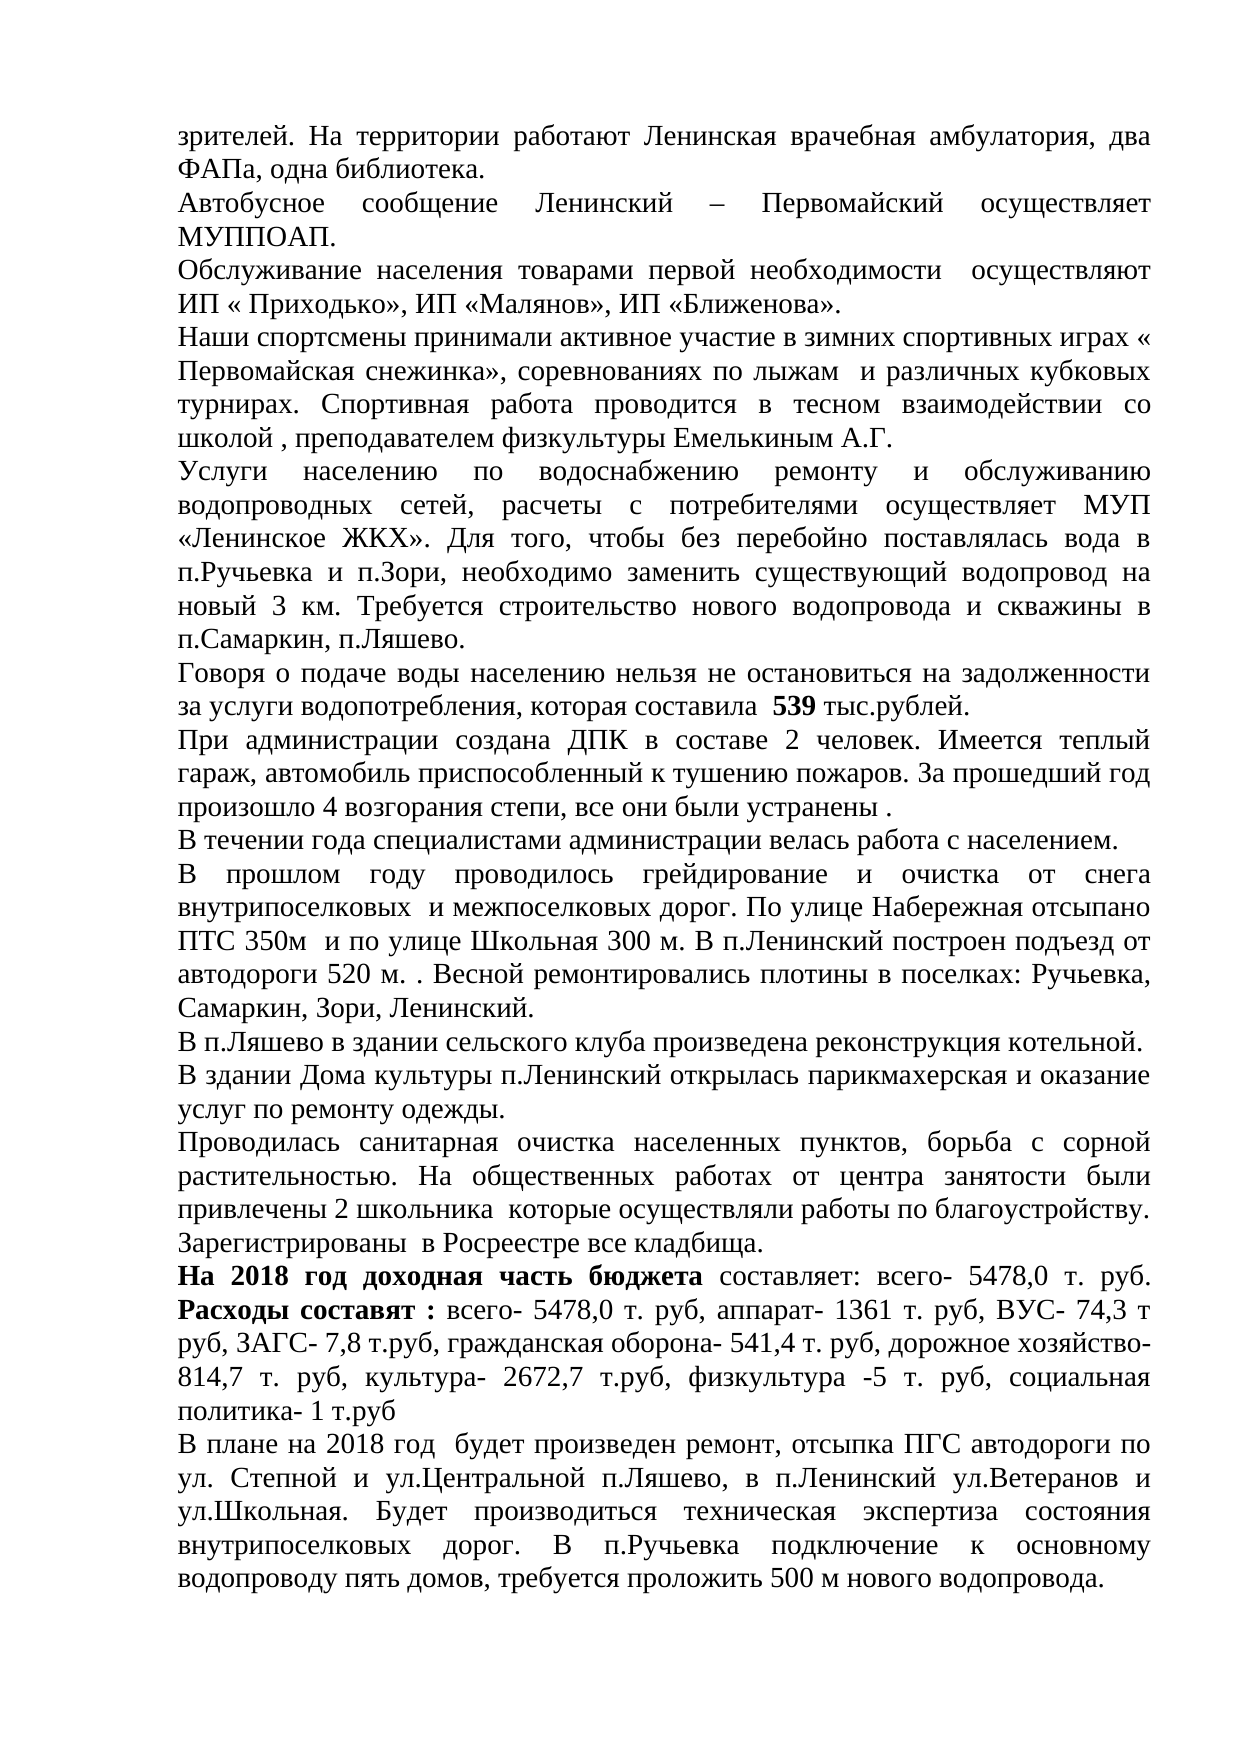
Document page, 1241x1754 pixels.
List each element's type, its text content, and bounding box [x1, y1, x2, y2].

text Зарегистрированы в Росреестре все кладбища. [177, 1225, 1152, 1258]
text В п.Ляшево в здании сельского клуба произведена реконструкция котельной. [177, 1024, 1152, 1057]
text Обслуживание населения товарами первой необходимости осуществляют ИП « Приходько», ИП «Малянов», ИП «Ближенова». [177, 252, 1152, 319]
text Наши спортсмены принимали активное участие в зимних спортивных играх « Первомайская снежинка», соревнованиях по лыжам и различных кубковых турнирах. Спортивная работа проводится в тесном взаимодействии со школой , преподавателем физкультуры Емелькиным А.Г. [177, 319, 1152, 453]
text Говоря о подаче воды населению нельзя не остановиться на задолженности за услуги водопотребления, которая составила 539 тыс.рублей. [177, 655, 1152, 722]
text Услуги населению по водоснабжению ремонту и обслуживанию водопроводных сетей, расчеты с потребителями осуществляет МУП «Ленинское ЖКХ». Для того, чтобы без перебойно поставлялась вода в п.Ручьевка и п.Зори, необходимо заменить существующий водопровод на новый 3 км. Требуется строительство нового водопровода и скважины в п.Самаркин, п.Ляшево. [177, 453, 1152, 655]
text В плане на 2018 год будет произведен ремонт, отсыпка ПГС автодороги по ул. Степной и ул.Центральной п.Ляшево, в п.Ленинский ул.Ветеранов и ул.Школьная. Будет производиться техническая экспертиза состояния внутрипоселковых дорог. В п.Ручьевка подключение к основному водопроводу пять домов, требуется проложить 500 м нового водопровода. [177, 1426, 1152, 1594]
text В течении года специалистами администрации велась работа с населением. [177, 822, 1152, 856]
text На 2018 год доходная часть бюджета составляет: всего- 5478,0 т. руб. Расходы составят : всего- 5478,0 т. руб, аппарат- 1361 т. руб, ВУС- 74,3 т руб, ЗАГС- 7,8 т.руб, гражданская оборона- 541,4 т. руб, дорожное хозяйство-814,7 т. руб, культура- 2672,7 т.руб, физкультура -5 т. руб, социальная политика- 1 т.руб [177, 1258, 1152, 1426]
text При администрации создана ДПК в составе 2 человек. Имеется теплый гараж, автомобиль приспособленный к тушению пожаров. За прошедший год произошло 4 возгорания степи, все они были устранены . [177, 722, 1152, 822]
text Автобусное сообщение Ленинский – Первомайский осуществляет МУППОАП. [177, 185, 1152, 252]
text В прошлом году проводилось грейдирование и очистка от снега внутрипоселковых и межпоселковых дорог. По улице Набережная отсыпано ПТС 350м и по улице Школьная 300 м. В п.Ленинский построен подъезд от автодороги 520 м. . Весной ремонтировались плотины в поселках: Ручьевка, Самаркин, Зори, Ленинский. [177, 856, 1152, 1024]
text В здании Дома культуры п.Ленинский открылась парикмахерская и оказание услуг по ремонту одежды. [177, 1057, 1152, 1124]
text Проводилась санитарная очистка населенных пунктов, борьба с сорной растительностью. На общественных работах от центра занятости были привлечены 2 школьника которые осуществляли работы по благоустройству. [177, 1124, 1152, 1225]
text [177, 118, 1152, 185]
